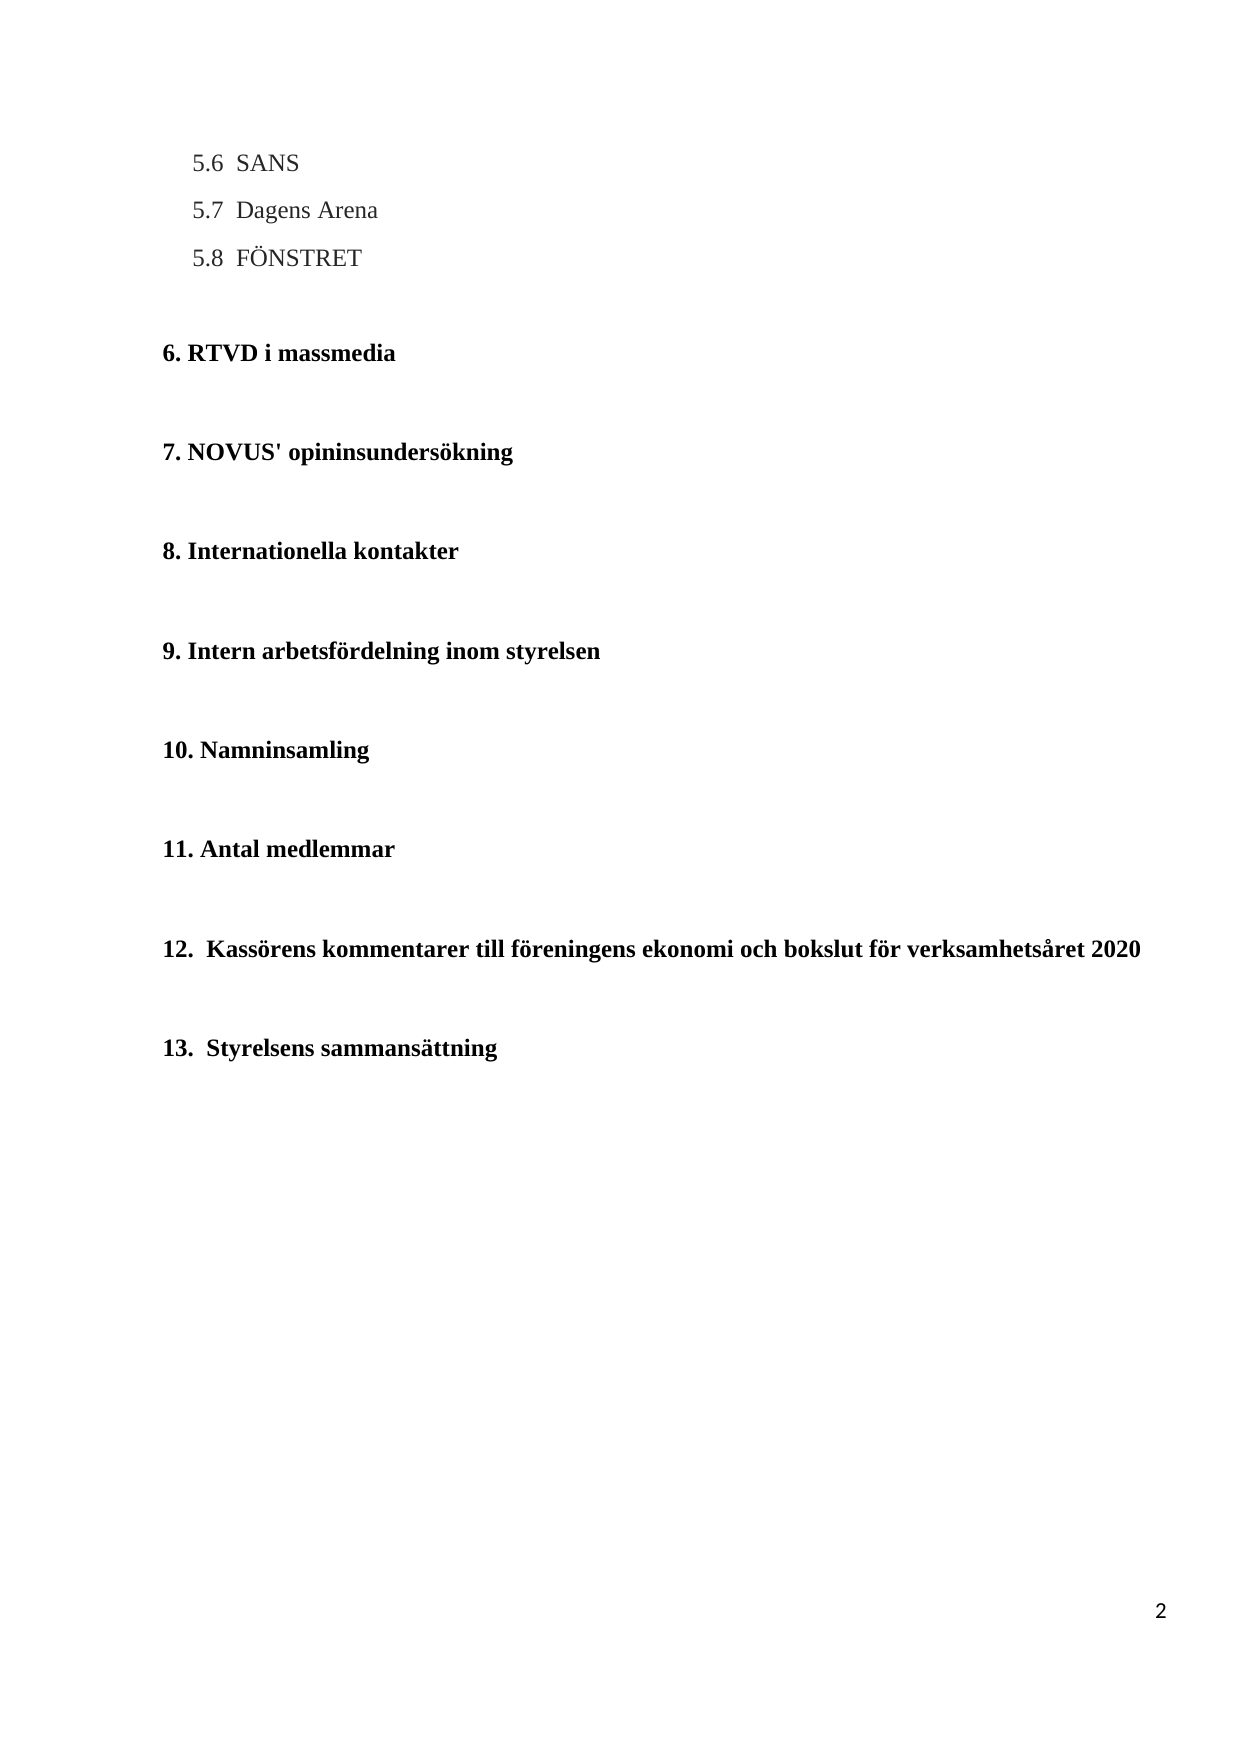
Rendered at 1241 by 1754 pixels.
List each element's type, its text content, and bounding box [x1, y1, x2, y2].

text 11. Antal medlemmar [162, 834, 1167, 863]
text 5.8 FÖNSTRET [192, 243, 1167, 272]
text 8. Internationella kontakter [162, 536, 1167, 565]
text 5.7 Dagens Arena [192, 195, 1167, 224]
text 13. Styrelsens sammansättning [162, 1033, 1167, 1062]
text 12. Kassörens kommentarer till föreningens ekonomi och bokslut för verksamhetsåret 2020 [162, 934, 1167, 963]
text 7. NOVUS' opininsundersökning [162, 437, 1167, 466]
text 9. Intern arbetsfördelning inom styrelsen [162, 636, 1167, 664]
text 5.6 SANS [192, 148, 1167, 176]
text 6. RTVD i massmedia [162, 338, 1167, 366]
text 10. Namninsamling [162, 735, 1167, 764]
